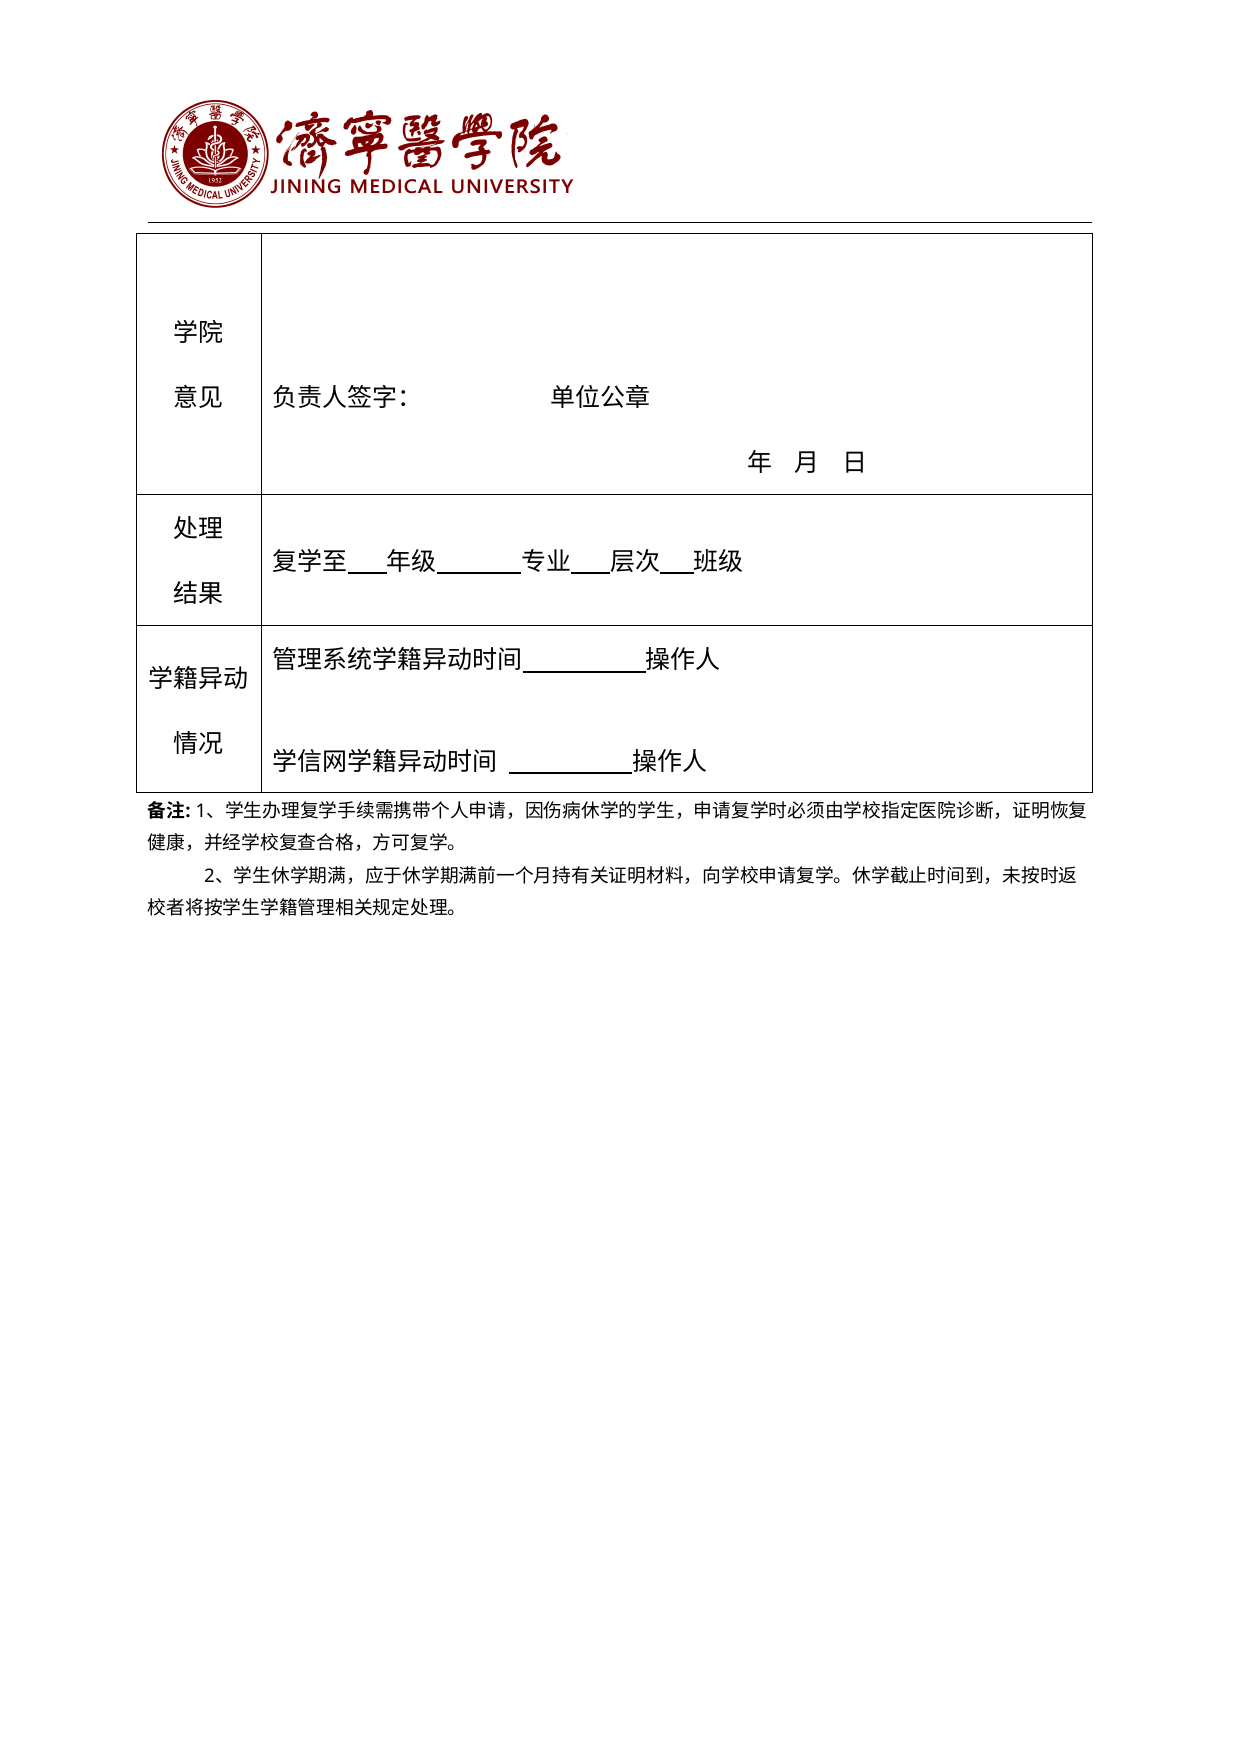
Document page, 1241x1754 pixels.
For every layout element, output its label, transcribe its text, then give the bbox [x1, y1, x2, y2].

table_cell 继续 教育 学院 意见 [137, 234, 261, 493]
table_cell 管理系统学籍异动时间 操作人 学信网学籍异动时间 操作人 [262, 626, 1092, 792]
text 备注: 1、学生办理复学手续需携带个人申请，因伤病休学的学生，申请复学时必须由学校指定医院诊断，证明恢复健康，并经学校复查合格，方可复学。 [148, 793, 1092, 858]
text 2、学生休学期满，应于休学期满前一个月持有关证明材料，向学校申请复学。休学截止时间到，未按时返校者将按学生学籍管理相关规定处理。 [148, 858, 1092, 923]
table_cell 复学至 年级 专业 层次 班级 [262, 495, 1092, 624]
table_cell 学籍异动情况 [137, 626, 261, 792]
picture [147, 88, 588, 220]
table_cell 处理 结果 [137, 495, 261, 624]
table_cell 负责人签字： 单位公章 年 月 日 [262, 234, 1092, 493]
